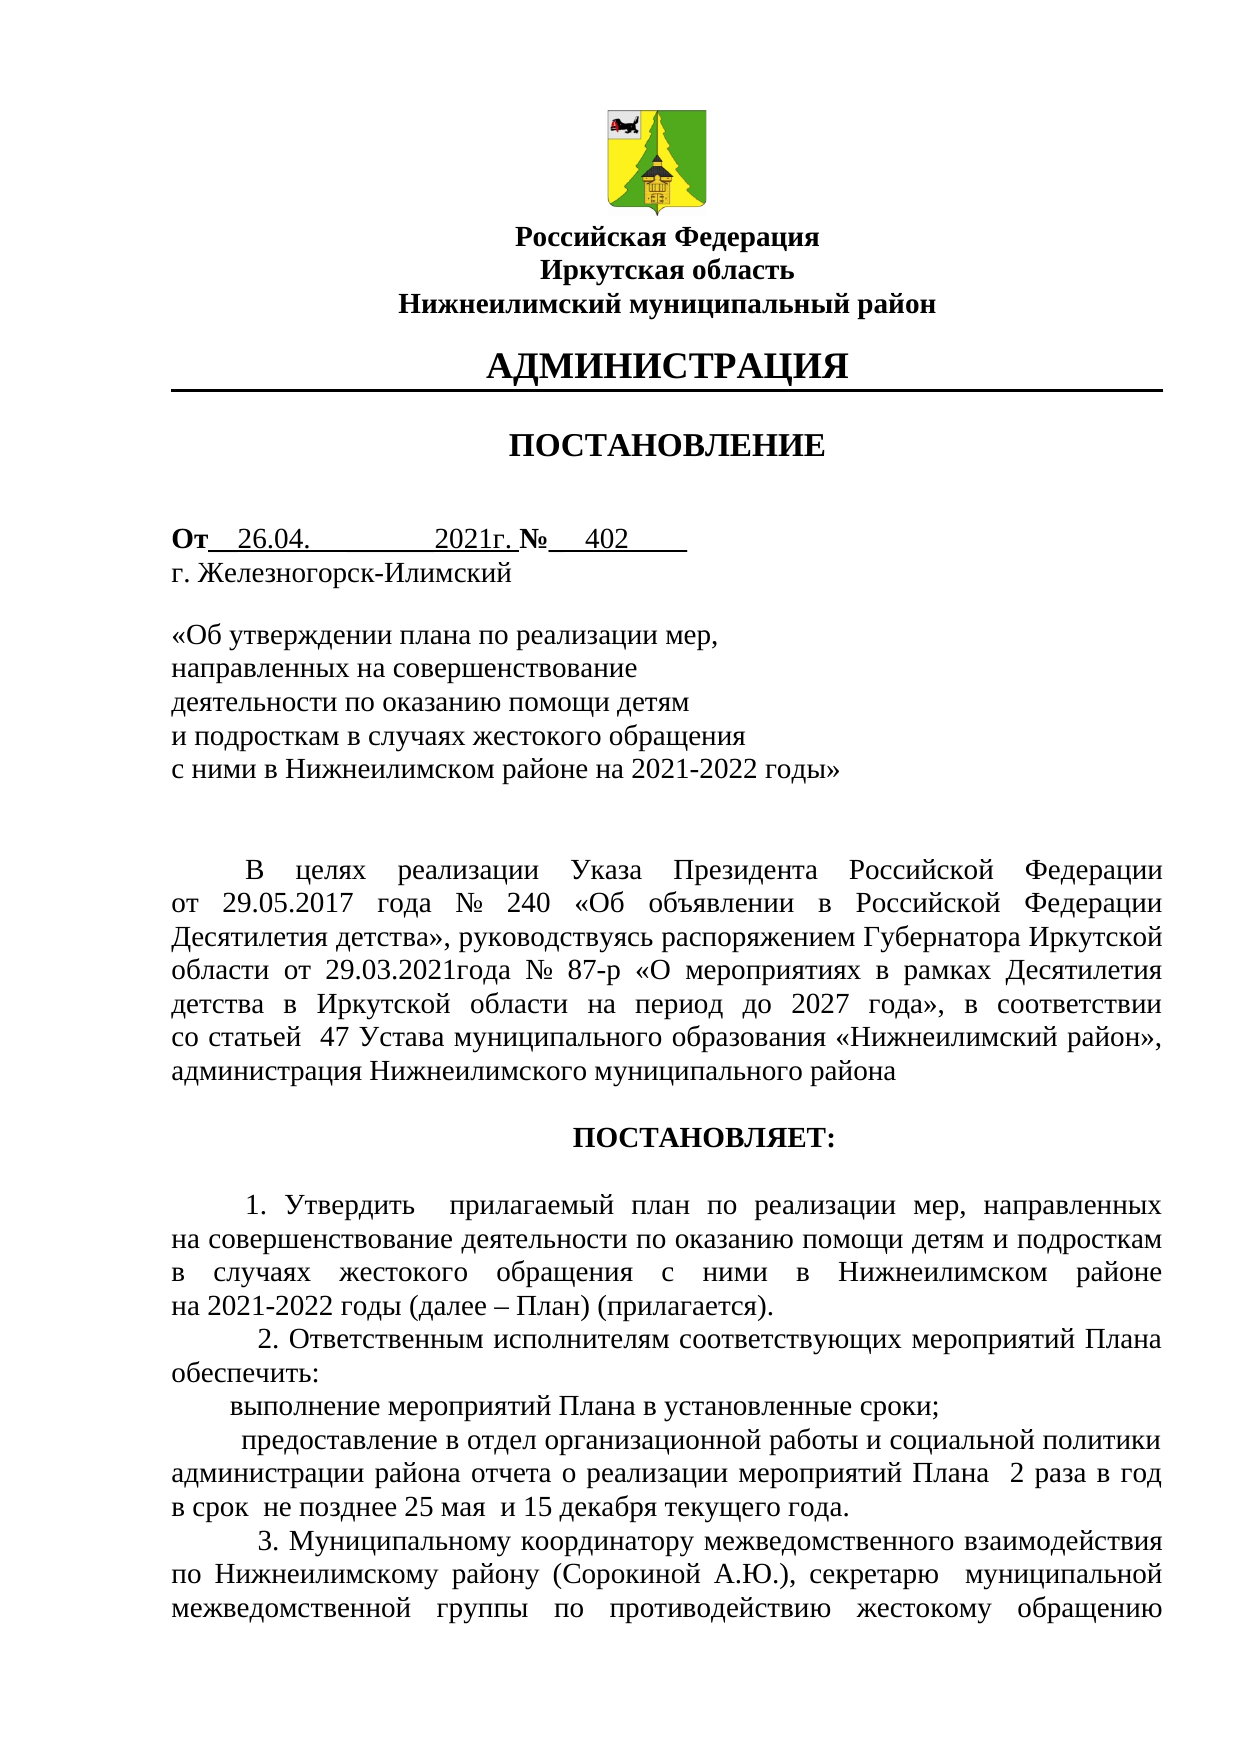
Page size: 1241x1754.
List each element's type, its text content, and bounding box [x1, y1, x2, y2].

text Нижнеилимский муниципальный район [171, 286, 1163, 319]
picture [607, 110, 707, 216]
text Иркутская область [171, 252, 1163, 286]
text 2. Ответственным исполнителям соответствующих мероприятий Плана обеспечить: [171, 1321, 1163, 1388]
text АДМИНИСТРАЦИЯ [171, 343, 1163, 389]
text От__26.04._ ______2021г. №_ 402____ [171, 521, 1163, 555]
text В целях реализации Указа Президента Российской Федерации от 29.05.2017 года № 240 «Об объявлении в Российской Федерации Десятилетия детства», руководствуясь распоряжением Губернатора Иркутской области от 29.03.2021года № 87-р «О мероприятиях в рамках Десятилетия детства в Иркутской области на период до 2027 года», в соответствии со статьей 47 Устава муниципального образования «Нижнеилимский район», администрация Нижнеилимского муниципального района [171, 852, 1163, 1087]
text 1. Утвердить прилагаемый план по реализации мер, направленных на совершенствование деятельности по оказанию помощи детям и подросткам в случаях жестокого обращения с ними в Нижнеилимском районе на 2021-2022 годы (далее – План) (прилагается). [171, 1187, 1163, 1321]
text г. Железногорск-Илимский [171, 555, 1163, 588]
text выполнение мероприятий Плана в установленные сроки; [171, 1388, 1163, 1422]
text ПОСТАНОВЛЯЕТ: [171, 1120, 1163, 1154]
text Российская Федерация [171, 219, 1163, 252]
text направленных на совершенствование деятельности по оказанию помощи детям и подросткам в случаях жестокого обращения с ними в Нижнеилимском районе на 2021-2022 годы» [171, 651, 1163, 785]
text ПОСТАНОВЛЕНИЕ [171, 425, 1163, 464]
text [171, 1523, 1163, 1623]
text предоставление в отдел организационной работы и социальной политики администрации района отчета о реализации мероприятий Плана 2 раза в год в срок не позднее 25 мая и 15 декабря текущего года. [171, 1422, 1163, 1523]
text «Об утверждении плана по реализации мер, [171, 617, 1163, 651]
